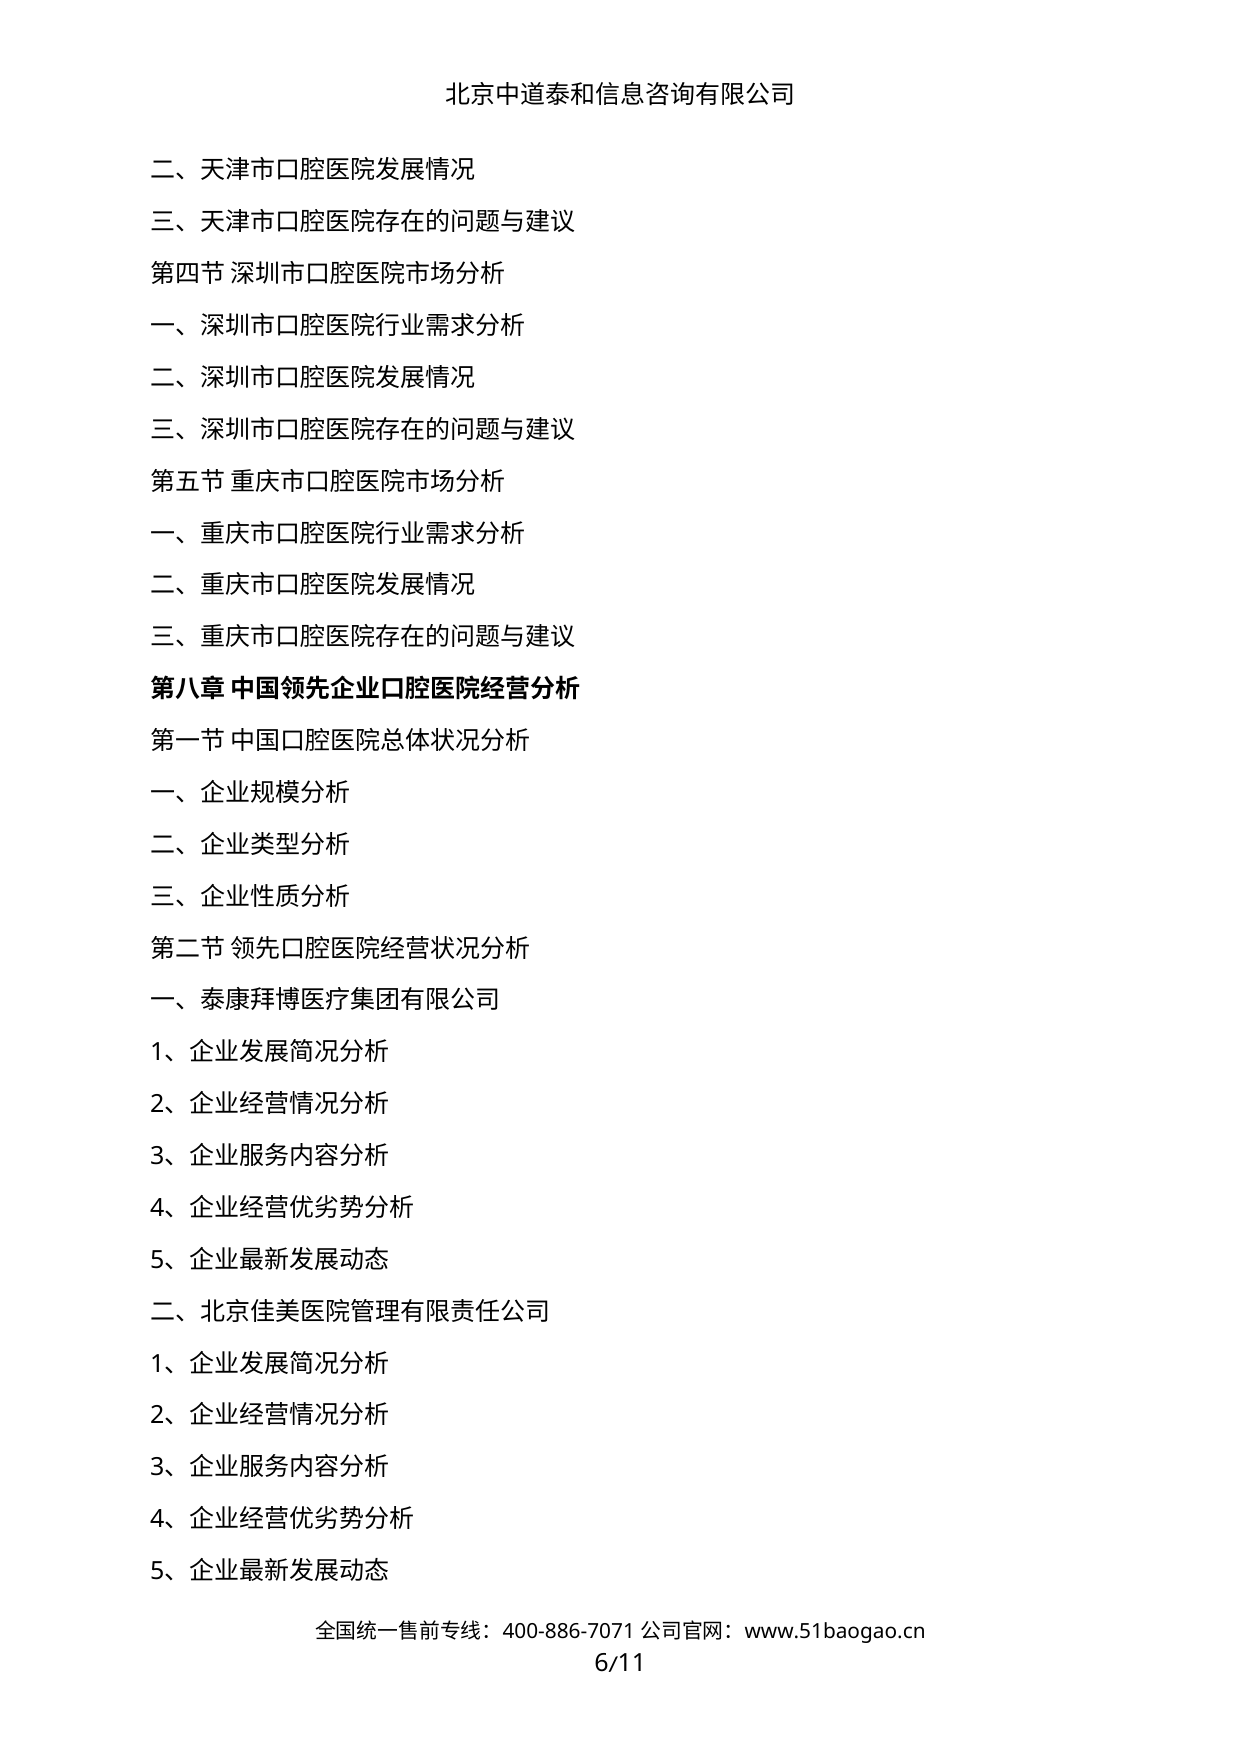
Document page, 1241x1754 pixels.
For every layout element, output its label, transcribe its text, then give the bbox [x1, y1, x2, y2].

text 第一节 中国口腔医院总体状况分析 [150, 721, 1090, 757]
text 一、企业规模分析 [150, 772, 1090, 809]
text 3、企业服务内容分析 [150, 1136, 1090, 1172]
text 二、深圳市口腔医院发展情况 [150, 357, 1090, 394]
text 三、重庆市口腔医院存在的问题与建议 [150, 617, 1090, 653]
text 三、天津市口腔医院存在的问题与建议 [150, 202, 1090, 238]
text 一、泰康拜博医疗集团有限公司 [150, 980, 1090, 1016]
text 一、重庆市口腔医院行业需求分析 [150, 513, 1090, 549]
text 第五节 重庆市口腔医院市场分析 [150, 461, 1090, 497]
text 第八章 中国领先企业口腔医院经营分析 [150, 669, 1090, 705]
text 二、北京佳美医院管理有限责任公司 [150, 1291, 1090, 1327]
text 1、企业发展简况分析 [150, 1032, 1090, 1068]
text 2、企业经营情况分析 [150, 1395, 1090, 1431]
text 三、深圳市口腔医院存在的问题与建议 [150, 409, 1090, 446]
text 三、企业性质分析 [150, 876, 1090, 912]
text 第二节 领先口腔医院经营状况分析 [150, 928, 1090, 964]
text 二、重庆市口腔医院发展情况 [150, 565, 1090, 601]
text 3、企业服务内容分析 [150, 1447, 1090, 1483]
text 二、企业类型分析 [150, 824, 1090, 861]
text 4、企业经营优劣势分析 [150, 1499, 1090, 1535]
text 一、深圳市口腔医院行业需求分析 [150, 306, 1090, 342]
text 2、企业经营情况分析 [150, 1084, 1090, 1120]
text 5、企业最新发展动态 [150, 1239, 1090, 1276]
text 4、企业经营优劣势分析 [150, 1187, 1090, 1224]
text 第四节 深圳市口腔医院市场分析 [150, 254, 1090, 290]
text 5、企业最新发展动态 [150, 1551, 1090, 1587]
text 二、天津市口腔医院发展情况 [150, 150, 1090, 186]
text 1、企业发展简况分析 [150, 1343, 1090, 1379]
